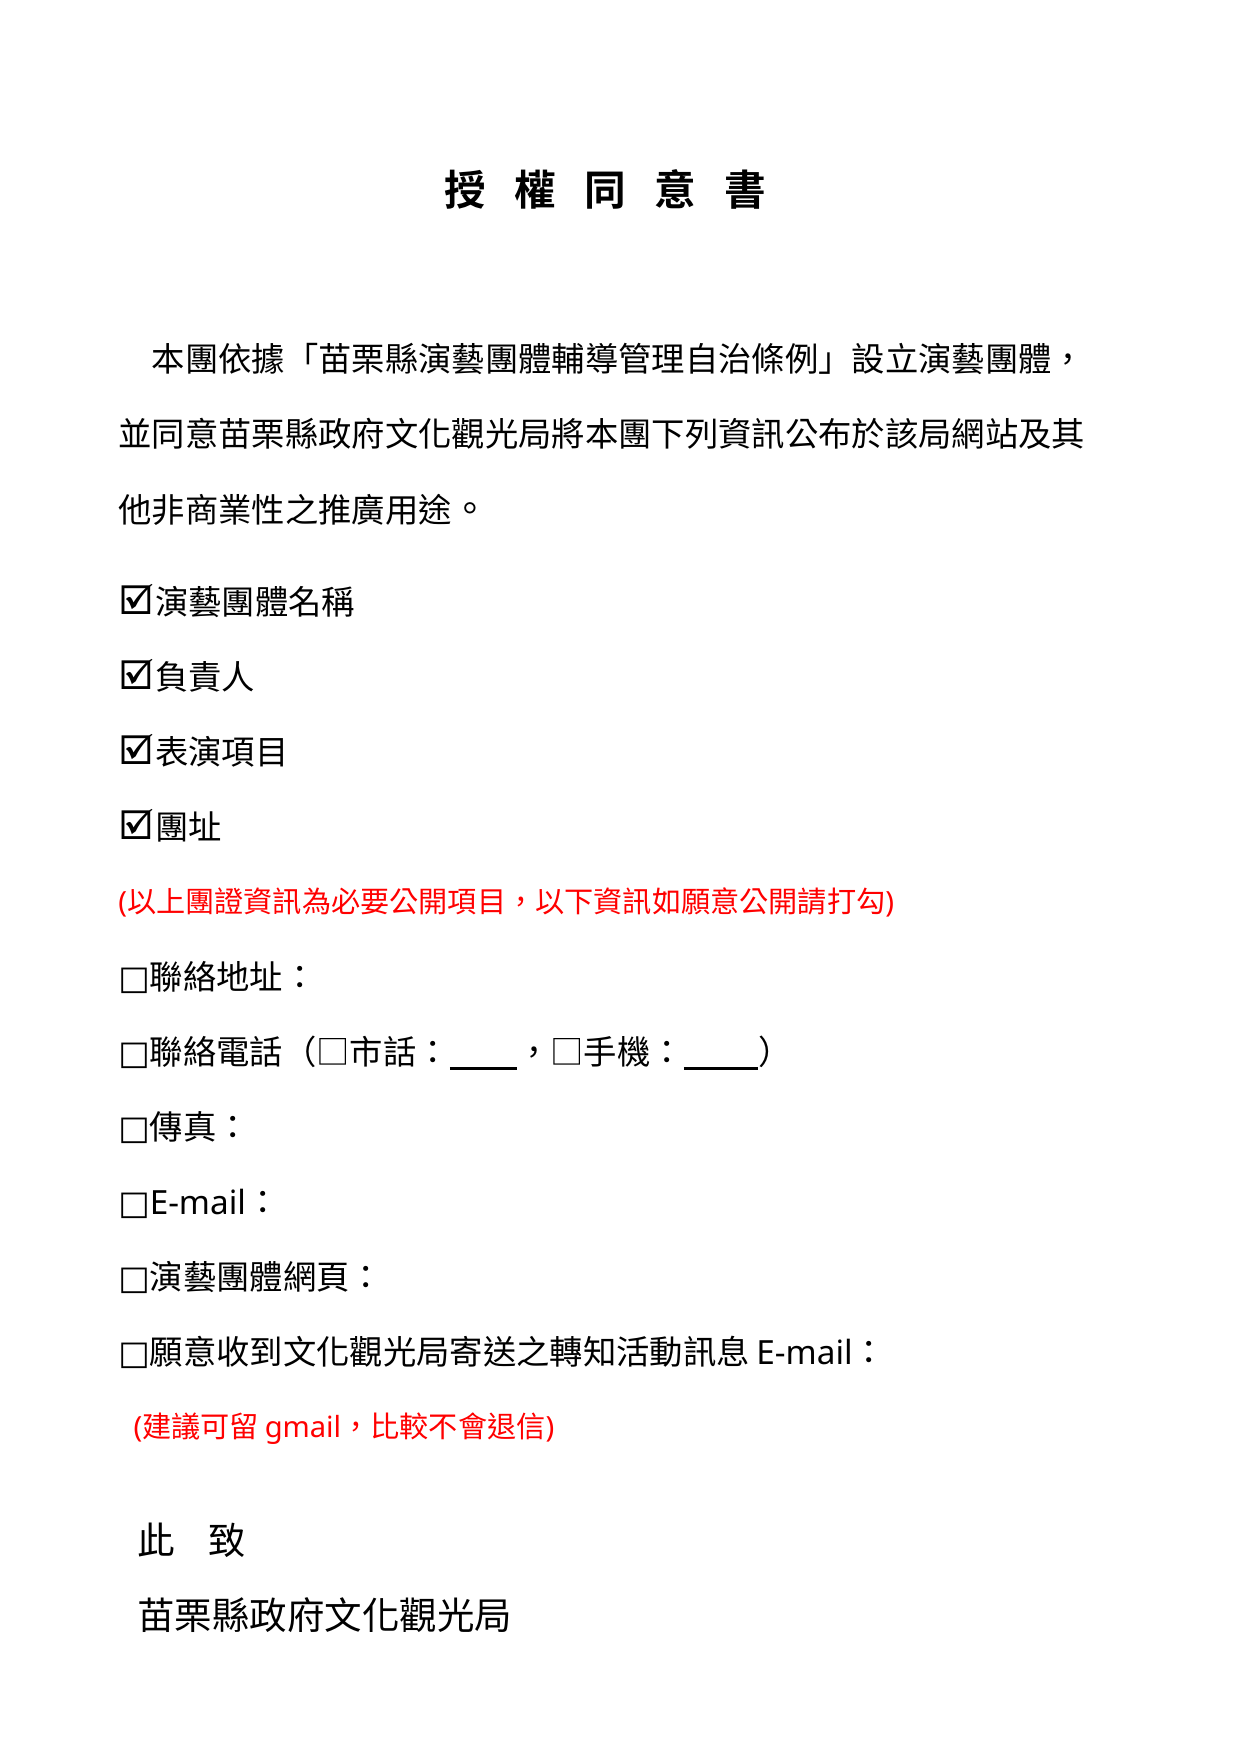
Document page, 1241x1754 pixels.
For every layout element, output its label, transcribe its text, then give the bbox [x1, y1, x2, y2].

text □聯絡電話（□市話： ，□手機： ） [118, 1013, 1092, 1088]
text 本團依據「苗栗縣演藝團體輔導管理自治條例」設立演藝團體，並同意苗栗縣政府文化觀光局將本團下列資訊公布於該局網站及其他非商業性之推廣用途。 [118, 319, 1092, 544]
text □演藝團體網頁： [118, 1238, 1092, 1313]
text □傳真： [118, 1088, 1092, 1163]
text (建議可留gmail，比較不會退信) [118, 1388, 1092, 1500]
text 團址 [118, 788, 1092, 863]
text 苗栗縣政府文化觀光局 [118, 1575, 1092, 1650]
text (以上團證資訊為必要公開項目，以下資訊如願意公開請打勾) [118, 863, 1092, 938]
text 表演項目 [118, 713, 1092, 788]
text 演藝團體名稱 [118, 563, 1092, 638]
text □願意收到文化觀光局寄送之轉知活動訊息E-mail： [118, 1313, 1092, 1388]
text 此 致 [118, 1500, 1092, 1575]
text □E-mail： [118, 1163, 1092, 1238]
text 負責人 [118, 638, 1092, 713]
text 授 權 同 意 書 [118, 150, 1092, 225]
text □聯絡地址： [118, 938, 1092, 1013]
